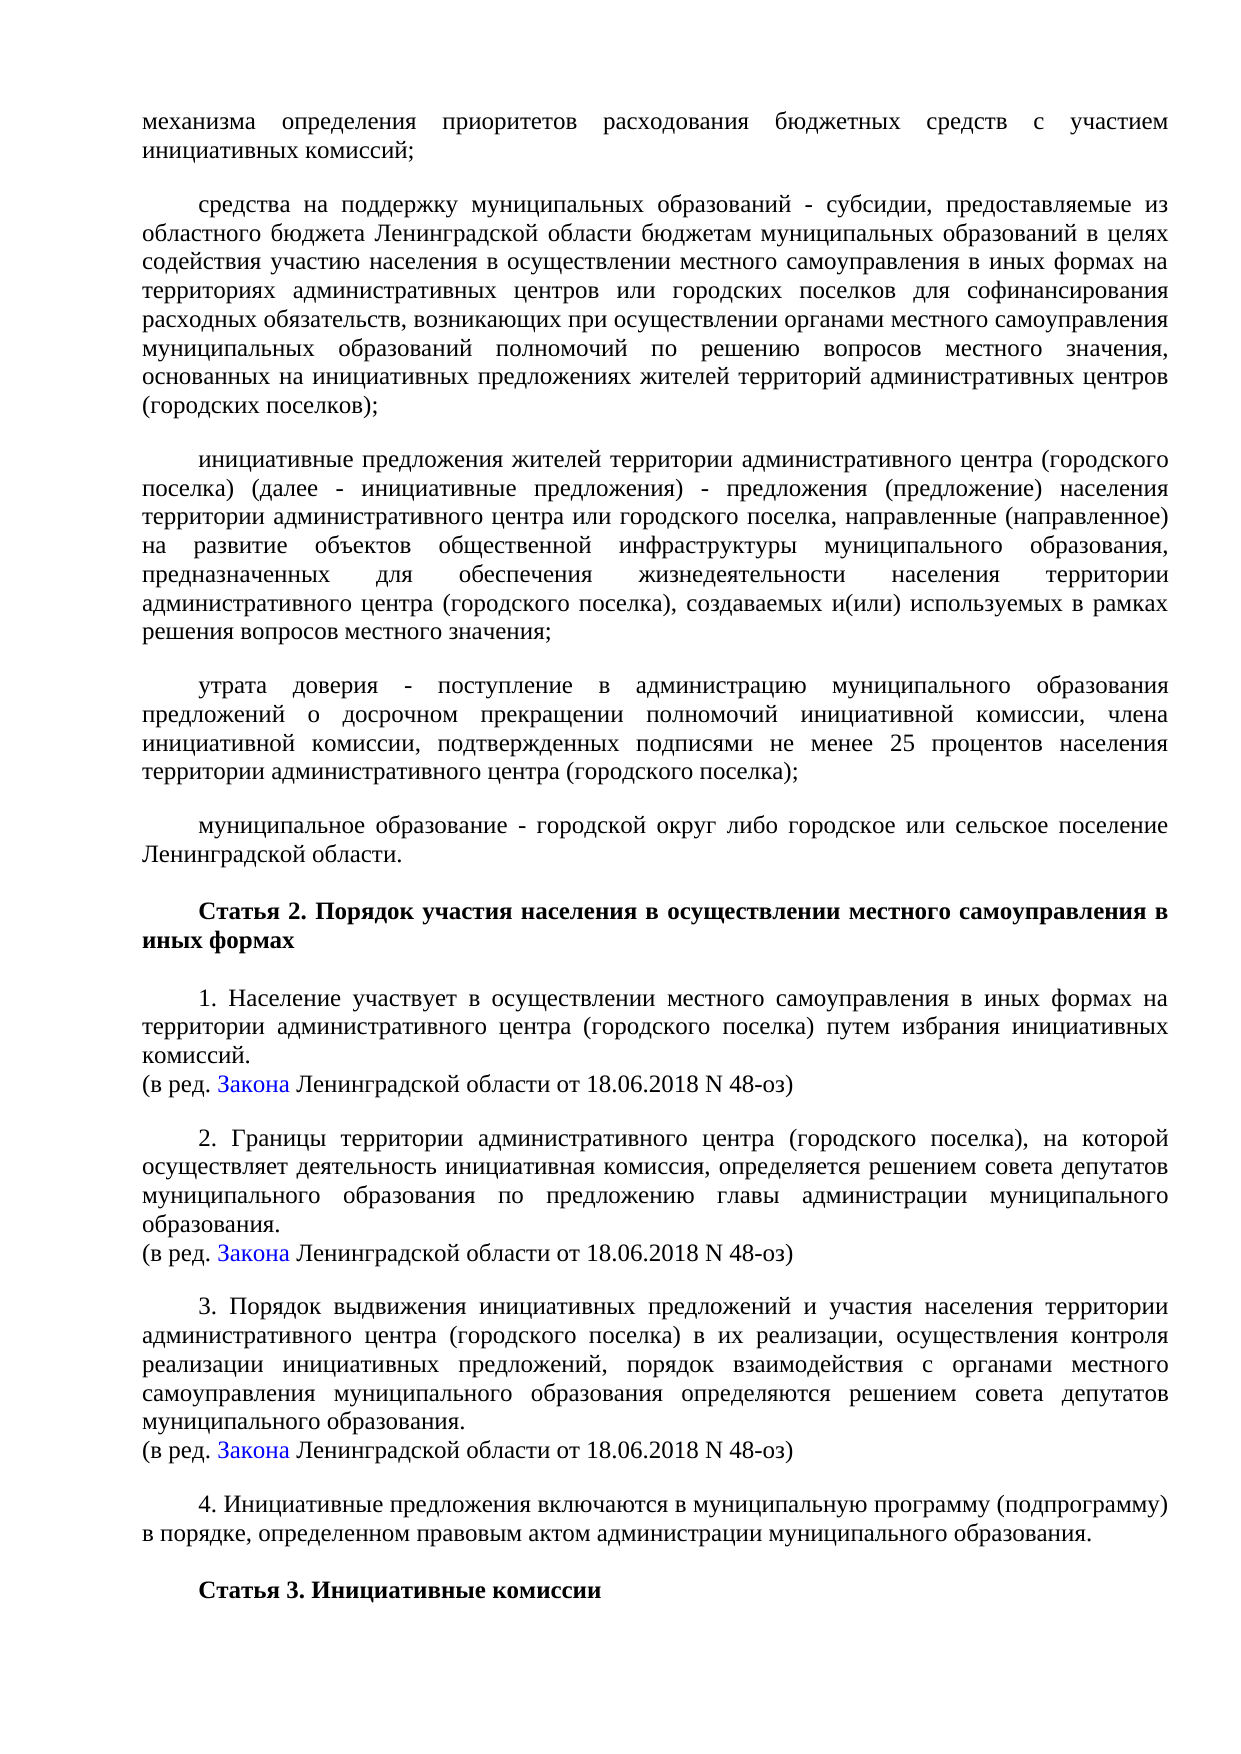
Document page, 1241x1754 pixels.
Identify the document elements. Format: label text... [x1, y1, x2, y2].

text инициативные предложения жителей территории административного центра (городского поселка) (далее - инициативные предложения) - предложения (предложение) населения территории административного центра или городского поселка, направленные (направленное) на развитие объектов общественной инфраструктуры муниципального образования, предназначенных для обеспечения жизнедеятельности населения территории административного центра (городского поселка), создаваемых и(или) используемых в рамках решения вопросов местного значения; [142, 444, 1169, 645]
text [142, 106, 1169, 164]
text (в ред. Закона Ленинградской области от 18.06.2018 N 48-оз) [142, 1069, 1169, 1098]
text 3. Порядок выдвижения инициативных предложений и участия населения территории административного центра (городского поселка) в их реализации, осуществления контроля реализации инициативных предложений, порядок взаимодействия с органами местного самоуправления муниципального образования определяются решением совета депутатов муниципального образования. [142, 1291, 1169, 1435]
text (в ред. Закона Ленинградской области от 18.06.2018 N 48-оз) [142, 1238, 1169, 1266]
text средства на поддержку муниципальных образований - субсидии, предоставляемые из областного бюджета Ленинградской области бюджетам муниципальных образований в целях содействия участию населения в осуществлении местного самоуправления в иных формах на территориях административных центров или городских поселков для софинансирования расходных обязательств, возникающих при осуществлении органами местного самоуправления муниципальных образований полномочий по решению вопросов местного значения, основанных на инициативных предложениях жителей территорий административных центров (городских поселков); [142, 189, 1169, 419]
text 1. Население участвует в осуществлении местного самоуправления в иных формах на территории административного центра (городского поселка) путем избрания инициативных комиссий. [142, 983, 1169, 1069]
text муниципальное образование - городской округ либо городское или сельское поселение Ленинградской области. [142, 810, 1169, 868]
text утрата доверия - поступление в администрацию муниципального образования предложений о досрочном прекращении полномочий инициативной комиссии, члена инициативной комиссии, подтвержденных подписями не менее 25 процентов населения территории административного центра (городского поселка); [142, 670, 1169, 785]
title Статья 3. Инициативные комиссии [142, 1575, 1169, 1604]
text 4. Инициативные предложения включаются в муниципальную программу (подпрограмму) в порядке, определенном правовым актом администрации муниципального образования. [142, 1489, 1169, 1546]
text (в ред. Закона Ленинградской области от 18.06.2018 N 48-оз) [142, 1435, 1169, 1464]
title Статья 2. Порядок участия населения в осуществлении местного самоуправления в иных формах [142, 896, 1169, 954]
text 2. Границы территории административного центра (городского поселка), на которой осуществляет деятельность инициативная комиссия, определяется решением совета депутатов муниципального образования по предложению главы администрации муниципального образования. [142, 1123, 1169, 1238]
